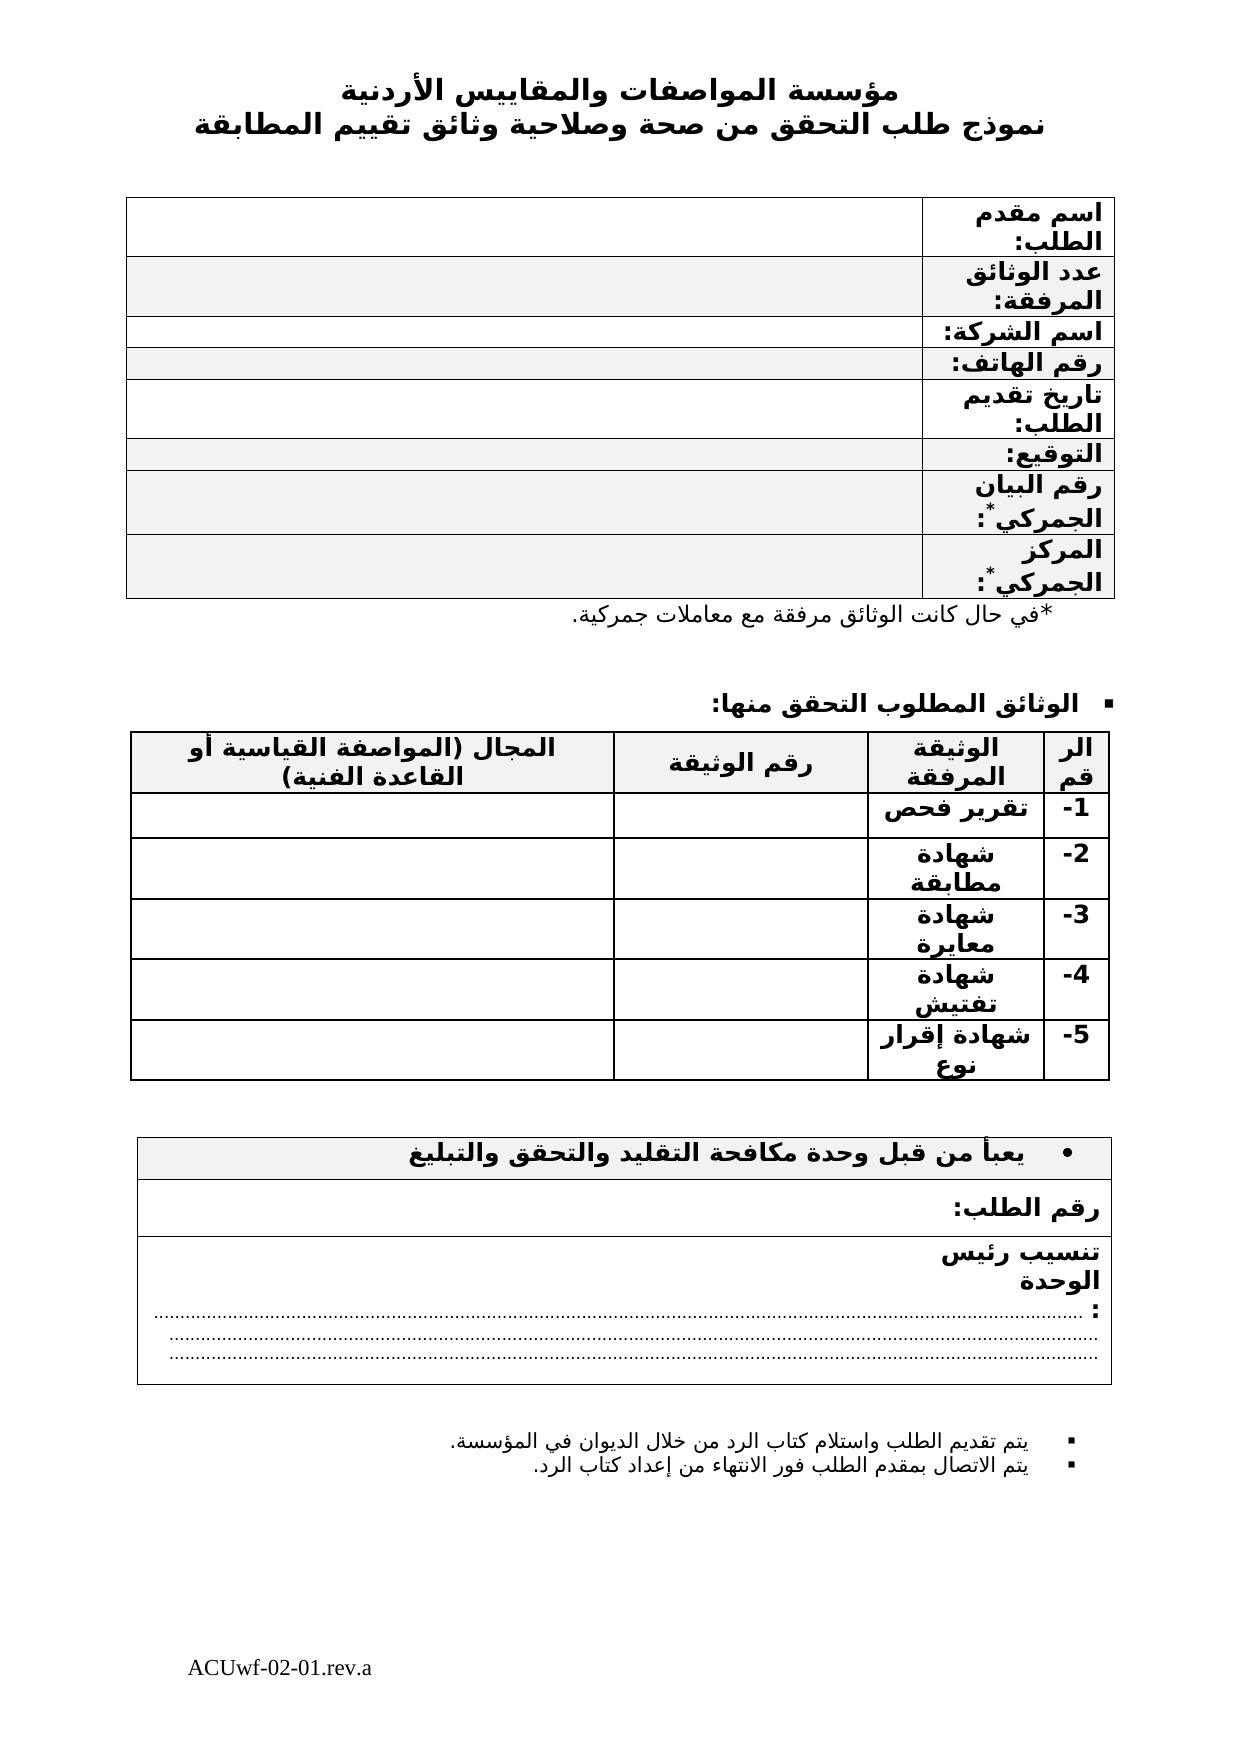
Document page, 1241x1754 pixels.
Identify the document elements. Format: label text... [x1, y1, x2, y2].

table_cell [132, 960, 613, 1018]
table_cell شهادة إقرار نوع [869, 1021, 1043, 1079]
table_header الوثيقة المرفقة [869, 733, 1043, 792]
table_cell 5- [1045, 1021, 1108, 1079]
table_cell تقرير فحص [869, 794, 1043, 837]
table_header اسم مقدم الطلب: [923, 198, 1114, 256]
table_cell [127, 317, 922, 347]
text *في حال كانت الوثائق مرفقة مع معاملات جمركية. [187, 599, 1053, 628]
table_cell [615, 839, 867, 898]
table_cell [132, 1021, 613, 1079]
table_header يعبأ من قبل وحدة مكافحة التقليد والتحقق والتبليغ [138, 1138, 1111, 1179]
table_cell [615, 960, 867, 1018]
table_header رقم الوثيقة [615, 733, 867, 792]
table_cell [132, 900, 613, 958]
table_cell المركز الجمركي*: [923, 535, 1114, 598]
table_cell [127, 471, 922, 534]
table_cell رقم البيان الجمركي*: [923, 471, 1114, 534]
table_header المجال (المواصفة القياسية أو القاعدة الفنية) [132, 733, 613, 792]
table_header الرقم [1045, 733, 1108, 792]
list الوثائق المطلوب التحقق منها: [187, 689, 1103, 718]
table_cell 3- [1045, 900, 1108, 958]
table_cell [127, 439, 922, 470]
table_cell عدد الوثائق المرفقة: [923, 257, 1114, 316]
table_cell [132, 794, 613, 837]
table_header يتم تقديم الطلب واستلام كتاب الرد من خلال الديوان في المؤسسة. يتم الاتصال بمقدم الطلب فور الانتهاء من إعداد كتاب الرد. [133, 1429, 1108, 1552]
table_cell اسم الشركة: [923, 317, 1114, 347]
table_cell [127, 535, 922, 598]
table_cell [615, 794, 867, 837]
table_cell التوقيع: [923, 439, 1114, 470]
table_cell [132, 839, 613, 898]
table_cell رقم الطلب: [138, 1180, 1111, 1236]
table_cell شهادة تفتيش [869, 960, 1043, 1018]
table_cell رقم الهاتف: [923, 348, 1114, 379]
table_cell [127, 380, 922, 438]
table_cell شهادة مطابقة [869, 839, 1043, 898]
table_cell [615, 1021, 867, 1079]
table_cell [615, 900, 867, 958]
table_cell [127, 257, 922, 316]
table_cell تاريخ تقديم الطلب: [923, 380, 1114, 438]
table_cell شهادة معايرة [869, 900, 1043, 958]
table_cell 1- [1045, 794, 1108, 837]
table_cell [127, 348, 922, 379]
table_header [127, 198, 922, 256]
table_cell 2- [1045, 839, 1108, 898]
table_cell 4- [1045, 960, 1108, 1018]
table_cell تنسيب رئيس الوحدة: ................................................................................................................................................................................ ................................................................................................................................................................................ ................................................................................................................................................................................ [138, 1237, 1111, 1383]
